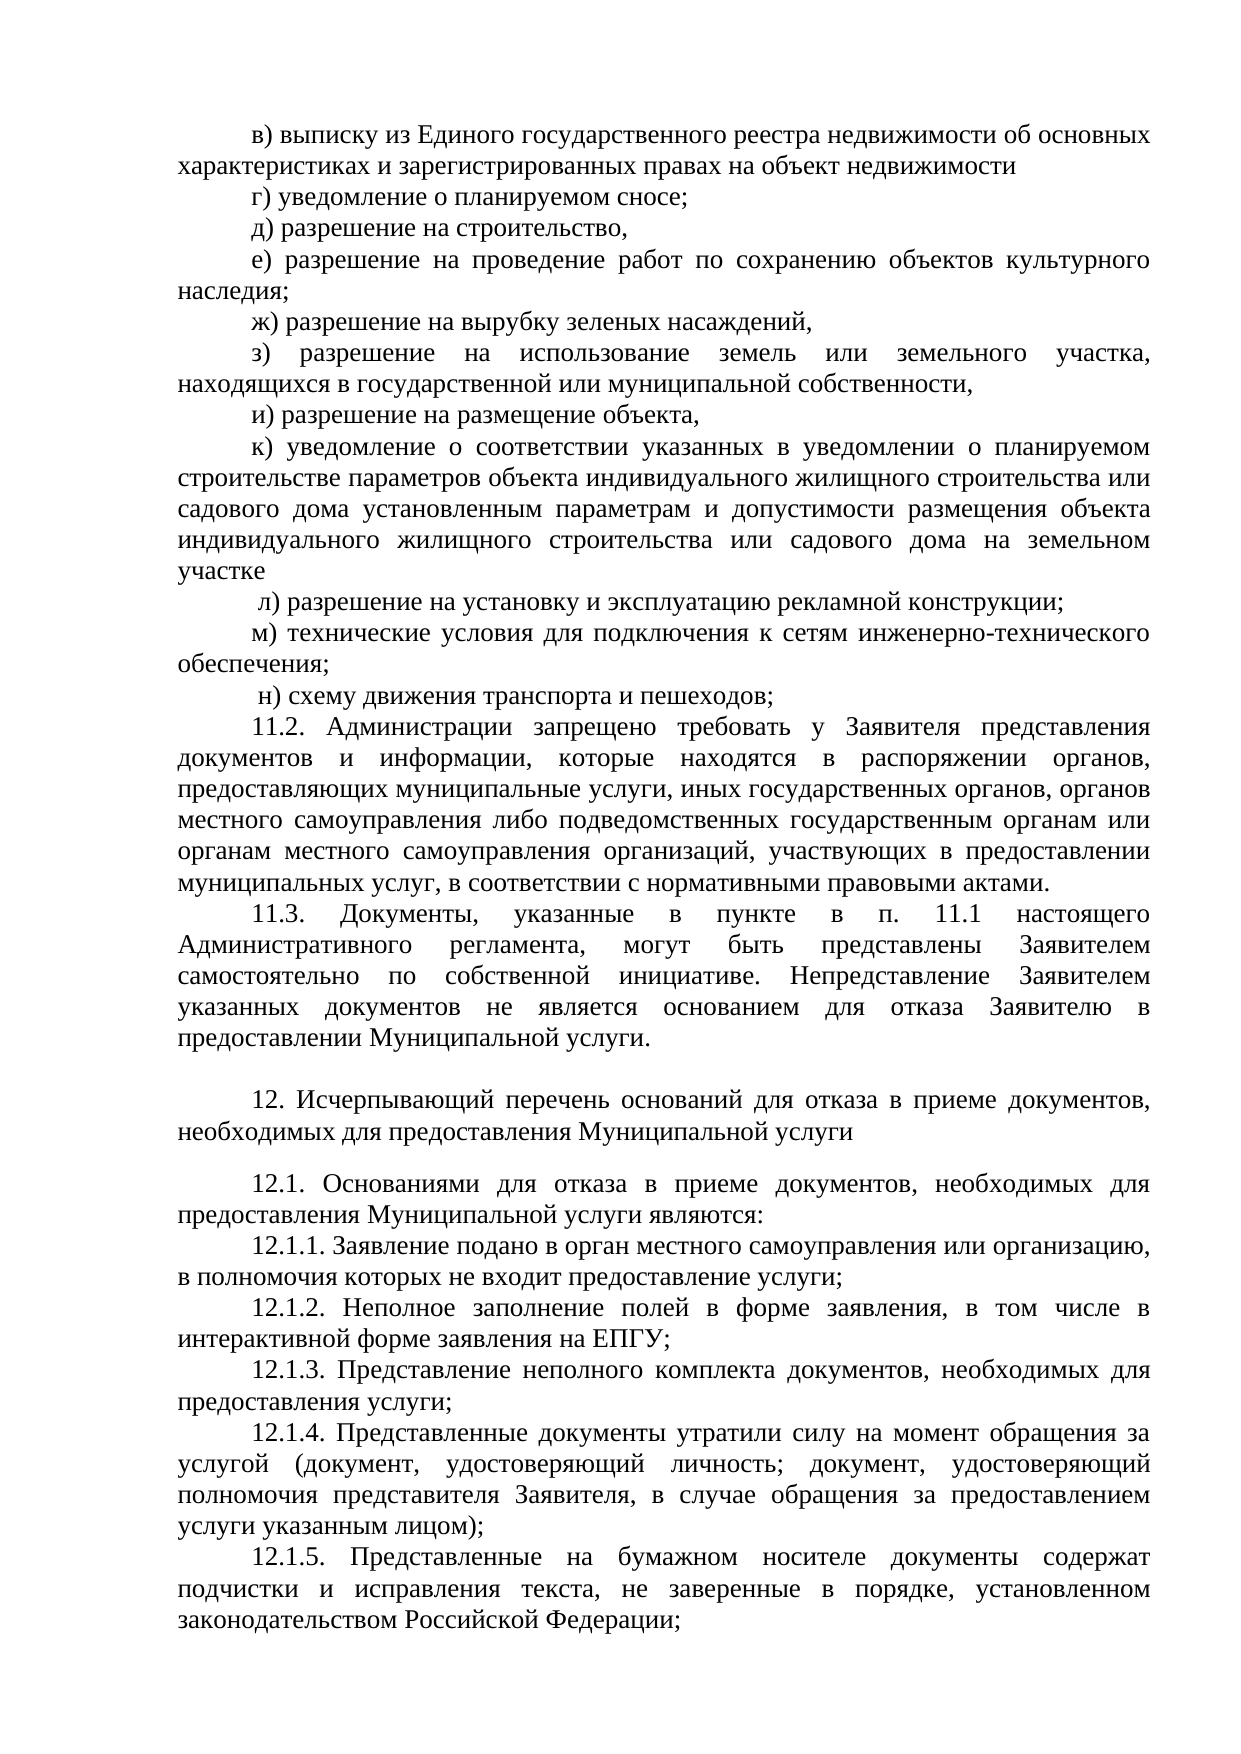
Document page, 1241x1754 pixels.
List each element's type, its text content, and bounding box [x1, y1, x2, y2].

text 12.1.2. Неполное заполнение полей в форме заявления, в том числе в интерактивной форме заявления на ЕПГУ; [177, 1291, 1152, 1354]
text 12.1.4. Представленные документы утратили силу на момент обращения за услугой (документ, удостоверяющий личность; документ, удостоверяющий полномочия представителя Заявителя, в случае обращения за предоставлением услуги указанным лицом); [177, 1416, 1152, 1541]
text е) разрешение на проведение работ по сохранению объектов культурного наследия; [177, 243, 1152, 305]
text 12.1.3. Представление неполного комплекта документов, необходимых для предоставления услуги; [177, 1354, 1152, 1416]
text в) выписку из Единого государственного реестра недвижимости об основных характеристиках и зарегистрированных правах на объект недвижимости [177, 118, 1152, 180]
text 11.3. Документы, указанные в пункте в п. 11.1 настоящего Административного регламента, могут быть представлены Заявителем самостоятельно по собственной инициативе. Непредставление Заявителем указанных документов не является основанием для отказа Заявителю в предоставлении Муниципальной услуги. [177, 897, 1152, 1052]
text ж) разрешение на вырубку зеленых насаждений, [177, 305, 1152, 336]
text 12. Исчерпывающий перечень оснований для отказа в приеме документов, необходимых для предоставления Муниципальной услуги [177, 1084, 1152, 1146]
text к) уведомление о соответствии указанных в уведомлении о планируемом строительстве параметров объекта индивидуального жилищного строительства или садового дома установленным параметрам и допустимости размещения объекта индивидуального жилищного строительства или садового дома на земельном участке [177, 429, 1152, 585]
text л) разрешение на установку и эксплуатацию рекламной конструкции; [177, 585, 1152, 616]
text 12.1.5. Представленные на бумажном носителе документы содержат подчистки и исправления текста, не заверенные в порядке, установленном законодательством Российской Федерации; [177, 1541, 1152, 1634]
text з) разрешение на использование земель или земельного участка, находящихся в государственной или муниципальной собственности, [177, 336, 1152, 398]
text н) схему движения транспорта и пешеходов; [177, 679, 1152, 710]
text г) уведомление о планируемом сносе; [177, 180, 1152, 212]
text 12.1.1. Заявление подано в орган местного самоуправления или организацию, в полномочия которых не входит предоставление услуги; [177, 1229, 1152, 1291]
text м) технические условия для подключения к сетям инженерно-технического обеспечения; [177, 616, 1152, 679]
text и) разрешение на размещение объекта, [177, 398, 1152, 429]
text д) разрешение на строительство, [177, 212, 1152, 243]
text 11.2. Администрации запрещено требовать у Заявителя представления документов и информации, которые находятся в распоряжении органов, предоставляющих муниципальные услуги, иных государственных органов, органов местного самоуправления либо подведомственных государственным органам или органам местного самоуправления организаций, участвующих в предоставлении муниципальных услуг, в соответствии с нормативными правовыми актами. [177, 710, 1152, 897]
text 12.1. Основаниями для отказа в приеме документов, необходимых для предоставления Муниципальной услуги являются: [177, 1167, 1152, 1229]
